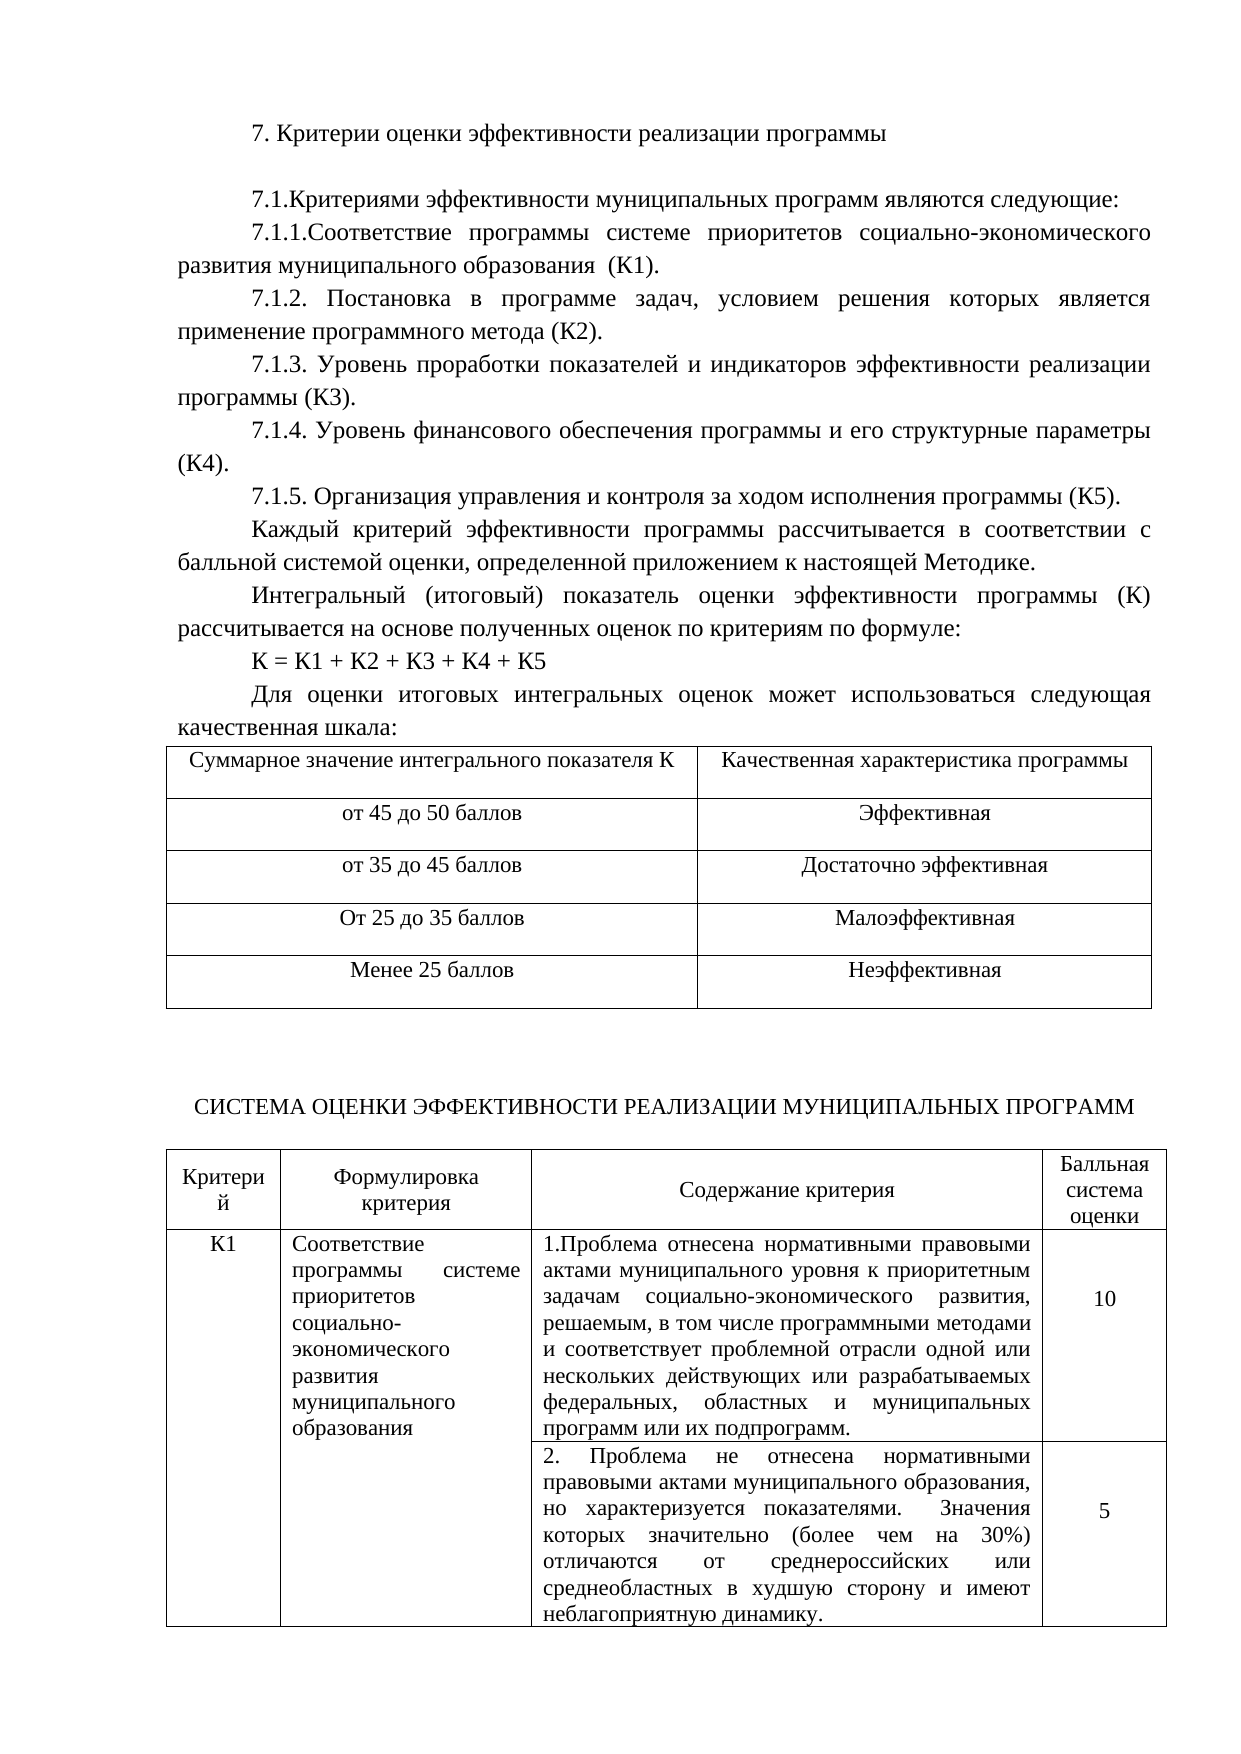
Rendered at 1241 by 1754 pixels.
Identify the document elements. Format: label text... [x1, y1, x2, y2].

text Интегральный (итоговый) показатель оценки эффективности программы (К) рассчитывается на основе полученных оценок по критериям по формуле: [177, 580, 1152, 642]
table_header Качественная характеристика программы [698, 747, 1151, 798]
table_cell 2. Проблема не отнесена нормативными правовыми актами муниципального образования, но характеризуется показателями. Значения которых значительно (более чем на 30%) отличаются от среднероссийских или среднеобластных в худшую сторону и имеют неблагоприятную динамику. [532, 1442, 1042, 1626]
table_cell Малоэффективная [698, 904, 1151, 955]
table_cell К1 [167, 1230, 280, 1626]
table_header Балльная система оценки [1043, 1150, 1166, 1229]
text Для оценки итоговых интегральных оценок может использоваться следующая качественная шкала: [177, 679, 1152, 741]
text 7.1.4. Уровень финансового обеспечения программы и его структурные параметры (К4). [177, 415, 1152, 477]
table_cell Соответствие программы системе приоритетов социально-экономического развития муниципального образования [281, 1230, 531, 1626]
table_cell От 25 до 35 баллов [167, 904, 697, 955]
table_cell Менее 25 баллов [167, 956, 697, 1007]
text Каждый критерий эффективности программы рассчитывается в соответствии с балльной системой оценки, определенной приложением к настоящей Методике. [177, 514, 1152, 576]
text 7.1.2. Постановка в программе задач, условием решения которых является применение программного метода (К2). [177, 283, 1152, 345]
table_cell от 45 до 50 баллов [167, 799, 697, 850]
table_cell Достаточно эффективная [698, 851, 1151, 903]
text 7.1.5. Организация управления и контроля за ходом исполнения программы (К5). [177, 481, 1152, 510]
text 7.1.Критериями эффективности муниципальных программ являются следующие: [177, 184, 1152, 213]
table_cell Неэффективная [698, 956, 1151, 1007]
table_cell от 35 до 45 баллов [167, 851, 697, 903]
text К = К1 + К2 + К3 + К4 + К5 [177, 646, 1152, 675]
text 7. Критерии оценки эффективности реализации программы [177, 118, 1152, 147]
table_cell 10 [1043, 1230, 1166, 1441]
table_cell 5 [1043, 1442, 1166, 1626]
text 7.1.3. Уровень проработки показателей и индикаторов эффективности реализации программы (К3). [177, 349, 1152, 411]
text СИСТЕМА ОЦЕНКИ ЭФФЕКТИВНОСТИ РЕАЛИЗАЦИИ МУНИЦИПАЛЬНЫХ ПРОГРАММ [177, 1093, 1152, 1119]
table_header Критерий [167, 1150, 280, 1229]
text 7.1.1.Соответствие программы системе приоритетов социально-экономического развития муниципального образования (К1). [177, 217, 1152, 279]
table_header Суммарное значение интегрального показателя К [167, 747, 697, 798]
table_cell 1.Проблема отнесена нормативными правовыми актами муниципального уровня к приоритетным задачам социально-экономического развития, решаемым, в том числе программными методами и соответствует проблемной отрасли одной или нескольких действующих или разрабатываемых федеральных, областных и муниципальных программ или их подпрограмм. [532, 1230, 1042, 1441]
table_header Содержание критерия [532, 1150, 1042, 1229]
table_header Формулировка критерия [281, 1150, 531, 1229]
table_cell Эффективная [698, 799, 1151, 850]
